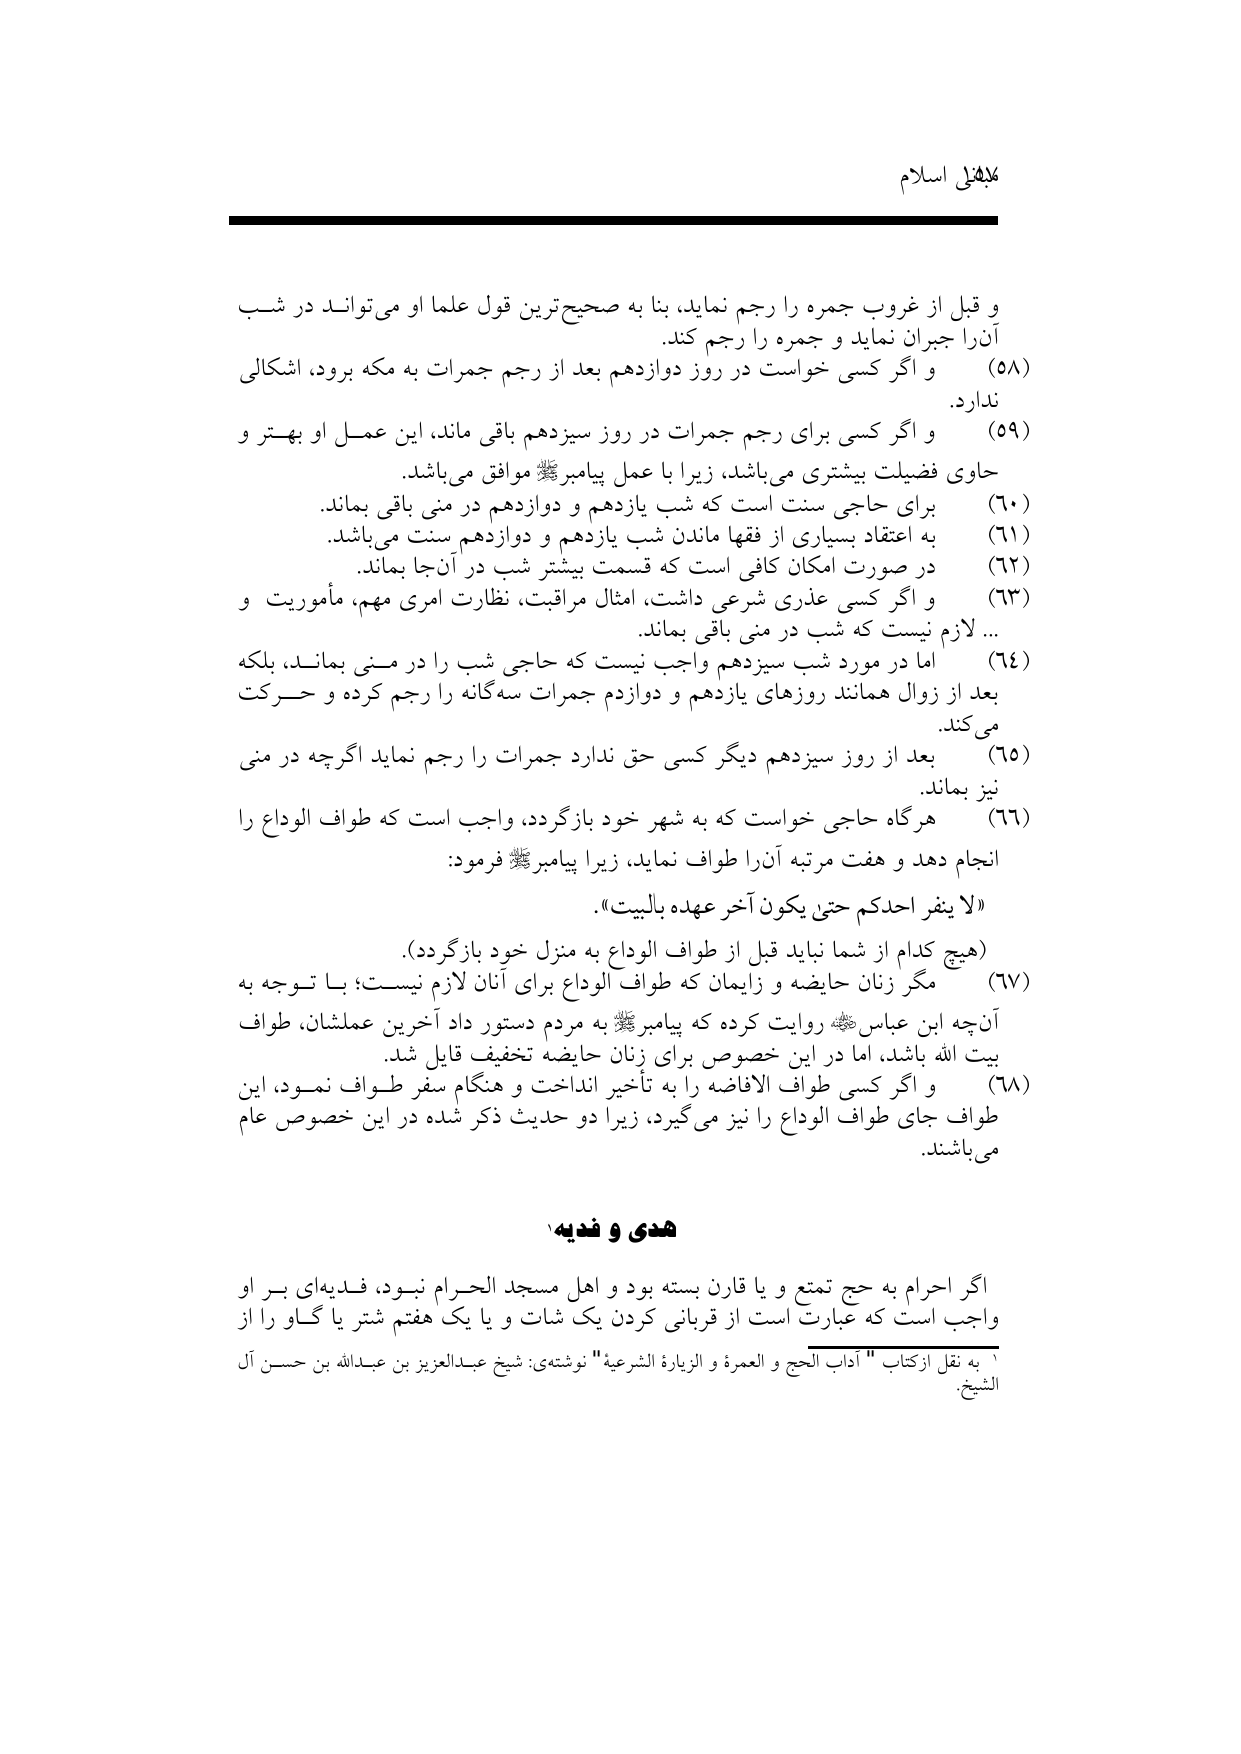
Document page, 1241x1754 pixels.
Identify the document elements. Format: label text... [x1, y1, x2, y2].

subtitle هدی و فدیه‌ [236, 1218, 998, 1246]
list اما در مورد شب سیزدهم واجب نیست که‌ حاجی شب را در منی بماند، بلکه‌ بعد از زوال همانند روزهای یازدهم و دوازدم جمرات سه‌گانه‌ را رجم کرده‌ و حرکت می‌کند. [236, 651, 998, 743]
list بعد از روز سیزدهم دیگر کسی حق ندارد جمرات را رجم نماید اگرچه‌ در منی نیز بماند. [236, 745, 998, 806]
list و اگر کسی خواست در روز دوازدهم بعد از رجم جمرات به‌ مکه‌ برود، اشکالی ندارد. [236, 358, 998, 419]
list هرگاه حاجی خواست که‌ به‌ شهر خود بازگردد، واجب است که‌ طواف الوداع را انجام دهد و هفت مرتبه‌ آن‌را طواف نماید، زیرا پیامبر فرمود: [236, 808, 998, 878]
list و اگر کسی برای رجم جمرات در روز سیزدهم باقی ماند، این عمل او بهتر و حاوی فضیلت بیشتری می‌باشد، زیرا با عمل پیامبر موافق می‌باشد. [236, 421, 998, 491]
text «لا ینفر احدکم حتی یکون آخر عهده‌ بالبیت». [236, 881, 998, 936]
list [236, 295, 998, 356]
list برای حاجی سنت است که‌ شب یازدهم و دوازدهم در منی باقی بماند. [236, 494, 998, 523]
list به‌ اعتقاد بسیاری از فقها ماندن شب یازدهم و دوازدهم سنت می‌باشد. [236, 525, 998, 554]
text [236, 1276, 998, 1336]
list مگر زنان حایضه‌ و زایمان که‌ طواف الوداع برای آنان لازم نیست؛ با توجه‌ به‌ آن‌چه‌ ابن عباس روایت کرده‌ که‌ پیامبر به‌ مردم دستور داد آخرین عملشان، طواف بیت الله‌ باشد، اما در این خصوص برای زنان حایضه‌ تخفیف قایل شد. [236, 972, 998, 1073]
list در صورت امکان کافی است که‌ قسمت بیشتر شب در آن‌جا بماند. [236, 557, 998, 586]
text (هیچ کدام از شما نباید قبل از طواف الوداع به‌ منزل خود بازگردد). [236, 940, 998, 969]
list و اگر کسی عذری شرعی داشت، امثال مراقبت، نظارت امری مهم، مأموریت و ... لازم نیست که‌ شب در منی باقی بماند. [236, 588, 998, 649]
list و اگر کسی طواف الافاضه‌ را به‌ تأخیر انداخت و هنگام سفر طواف نمود، این طواف جای طواف الوداع را نیز می‌گیرد، زیرا دو حدیث ذکر شده‌ در این خصوص عام می‌باشند. [236, 1075, 998, 1167]
